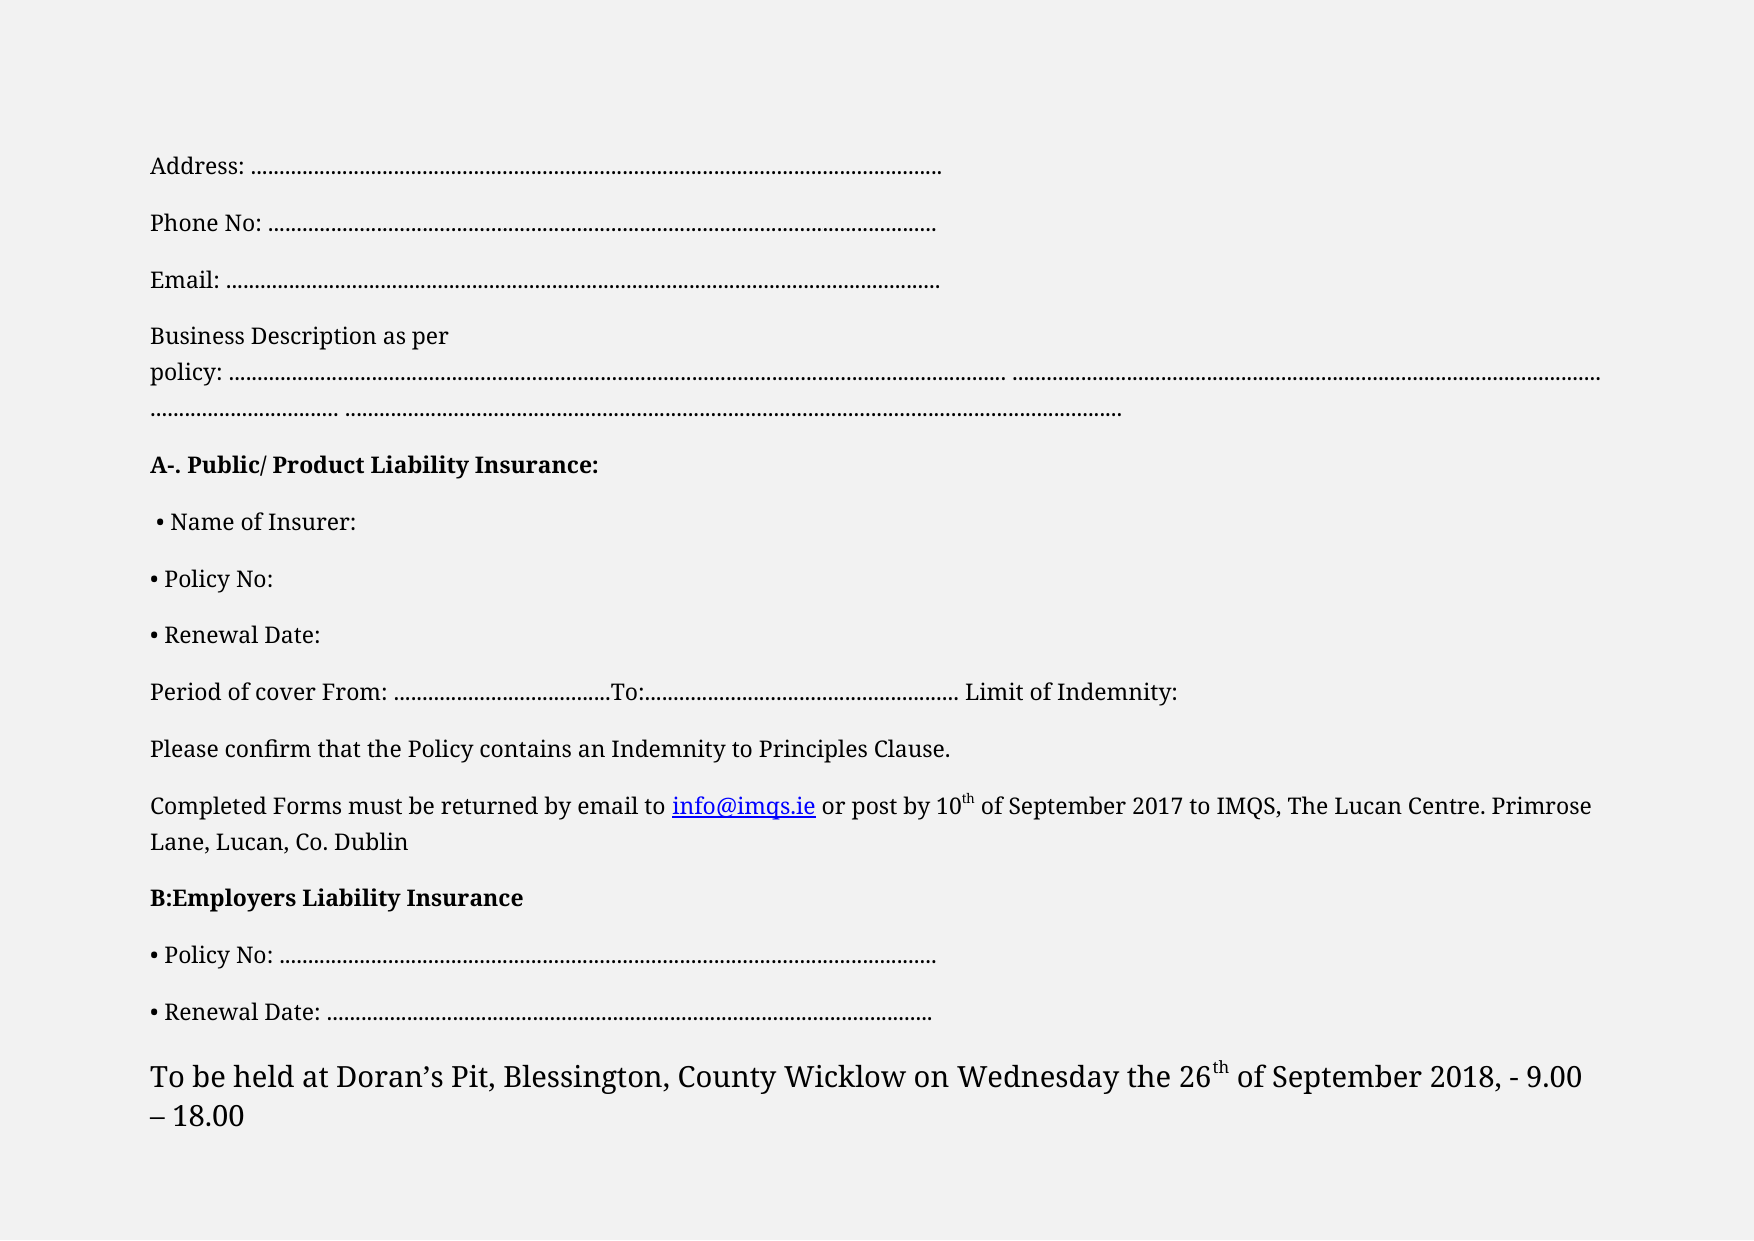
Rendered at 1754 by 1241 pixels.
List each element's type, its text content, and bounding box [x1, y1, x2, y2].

text • Policy No: ................................................................................................................... [150, 939, 1604, 970]
text Email: ............................................................................................................................. [150, 263, 1604, 295]
text Business Description as per policy: ........................................................................................................................................ ........................................................................................................................................ ........................................................................................................................................ [150, 320, 1604, 423]
text Please confirm that the Policy contains an Indemnity to Principles Clause. [150, 733, 1604, 764]
text A-. Public/ Product Liability Insurance: [150, 449, 1604, 480]
text Period of cover From: ......................................To:....................................................... Limit of Indemnity: [150, 676, 1604, 707]
text Completed Forms must be returned by email to info@imqs.ie or post by 10th of September 2017 to IMQS, The Lucan Centre. Primrose Lane, Lucan, Co. Dublin [150, 789, 1604, 857]
text • Renewal Date: [150, 619, 1604, 651]
text Phone No: ..................................................................................................................... [150, 207, 1604, 238]
text Address: ......................................................................................................................... [150, 150, 1604, 181]
text B:Employers Liability Insurance [150, 882, 1604, 913]
text • Renewal Date: .......................................................................................................... [150, 996, 1604, 1027]
text • Name of Insurer: [150, 506, 1604, 537]
text • Policy No: [150, 562, 1604, 594]
